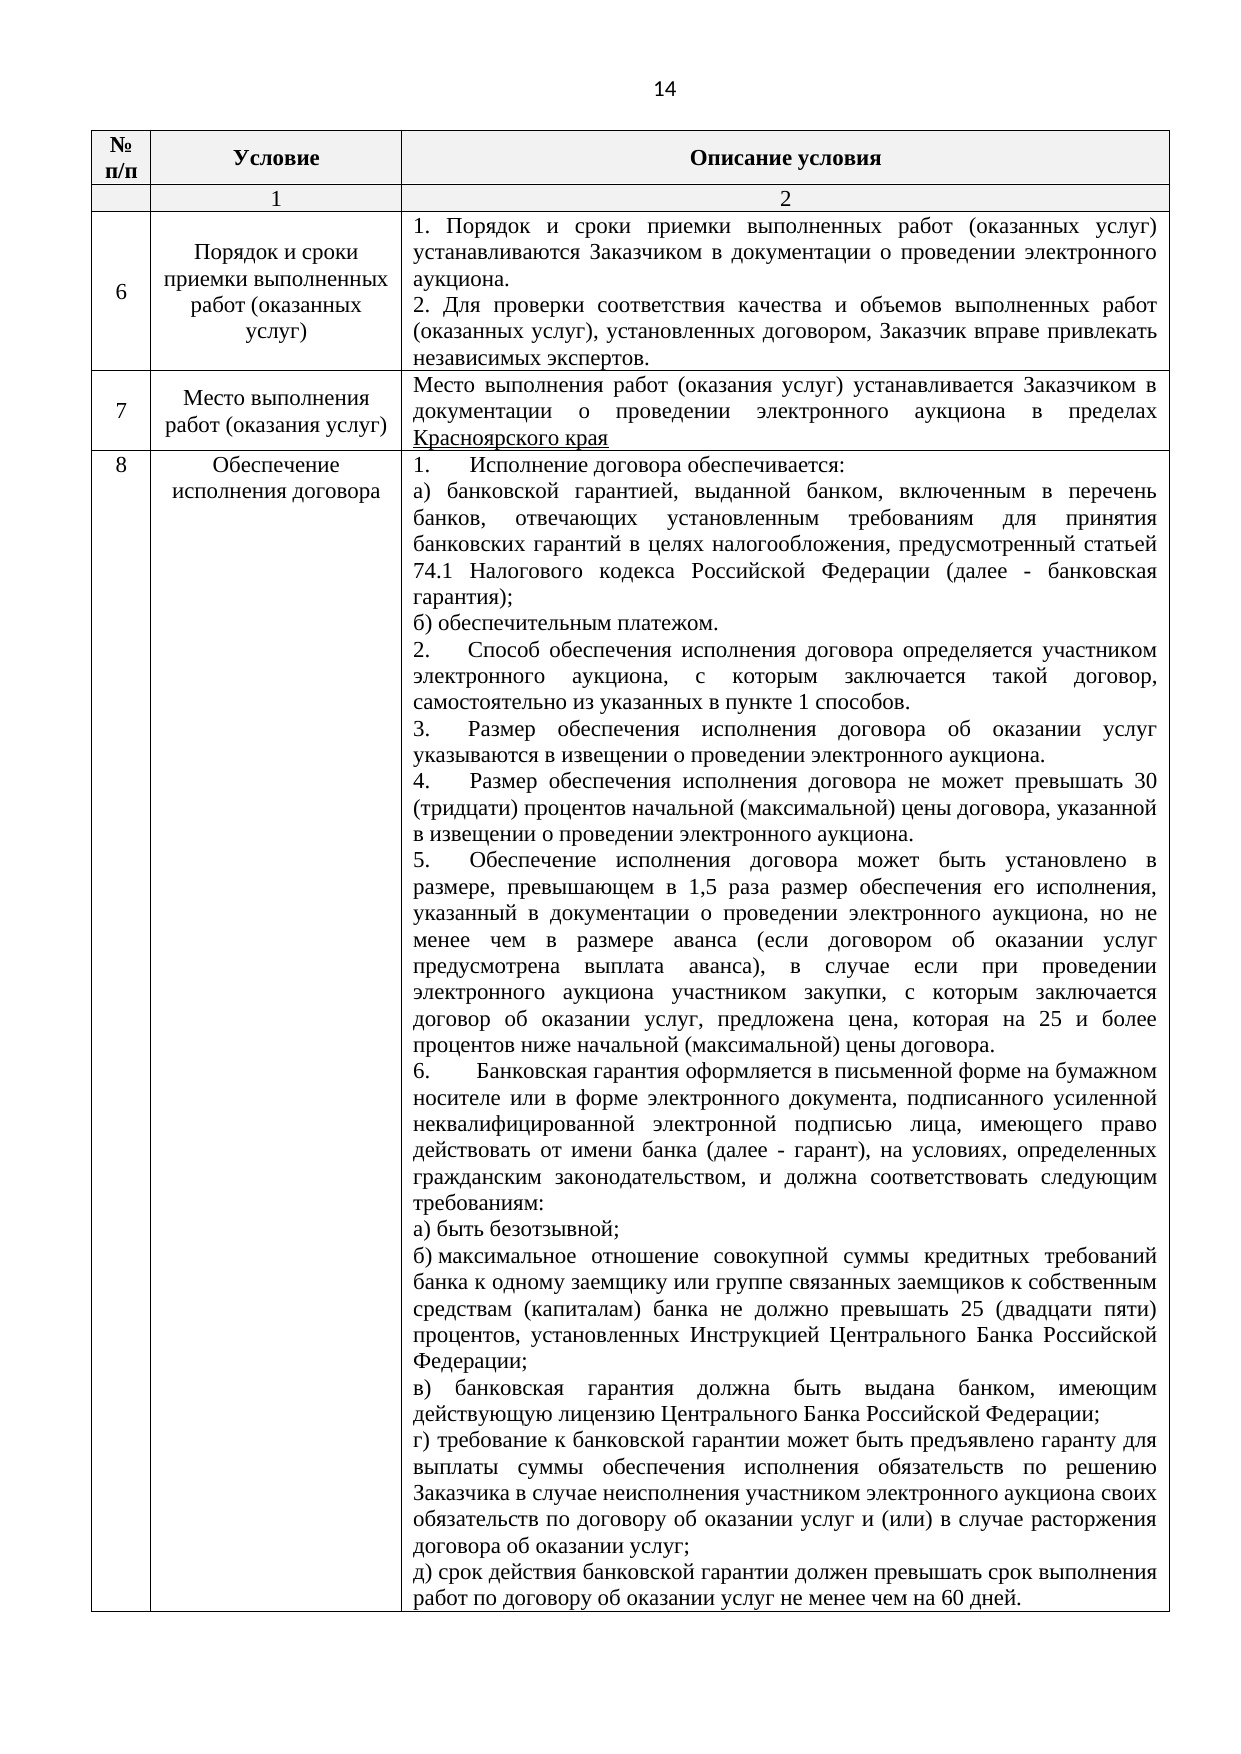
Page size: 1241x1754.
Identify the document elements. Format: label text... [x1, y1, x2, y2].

table_cell 2 [402, 185, 1169, 211]
table_cell Обеспечение исполнения договора [151, 451, 401, 1611]
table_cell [402, 451, 1169, 1611]
table_header Описание условия [402, 131, 1169, 183]
table_cell Место выполнения работ (оказания услуг) устанавливается Заказчиком в документации о проведении электронного аукциона в пределах Красноярского края [402, 371, 1169, 450]
table_cell 6 [92, 212, 150, 370]
table_cell [92, 185, 150, 211]
table_cell Порядок и сроки приемки выполненных работ (оказанных услуг) [151, 212, 401, 370]
table_cell Место выполнения работ (оказания услуг) [151, 371, 401, 450]
table_header Условие [151, 131, 401, 183]
table_cell 1. Порядок и сроки приемки выполненных работ (оказанных услуг) устанавливаются Заказчиком в документации о проведении электронного аукциона. 2. Для проверки соответствия качества и объемов выполненных работ (оказанных услуг), установленных договором, Заказчик вправе привлекать независимых экспертов. [402, 212, 1169, 370]
table_cell 8 [92, 451, 150, 1611]
table_cell 7 [92, 371, 150, 450]
table_cell 1 [151, 185, 401, 211]
table_header № п/п [92, 131, 150, 183]
